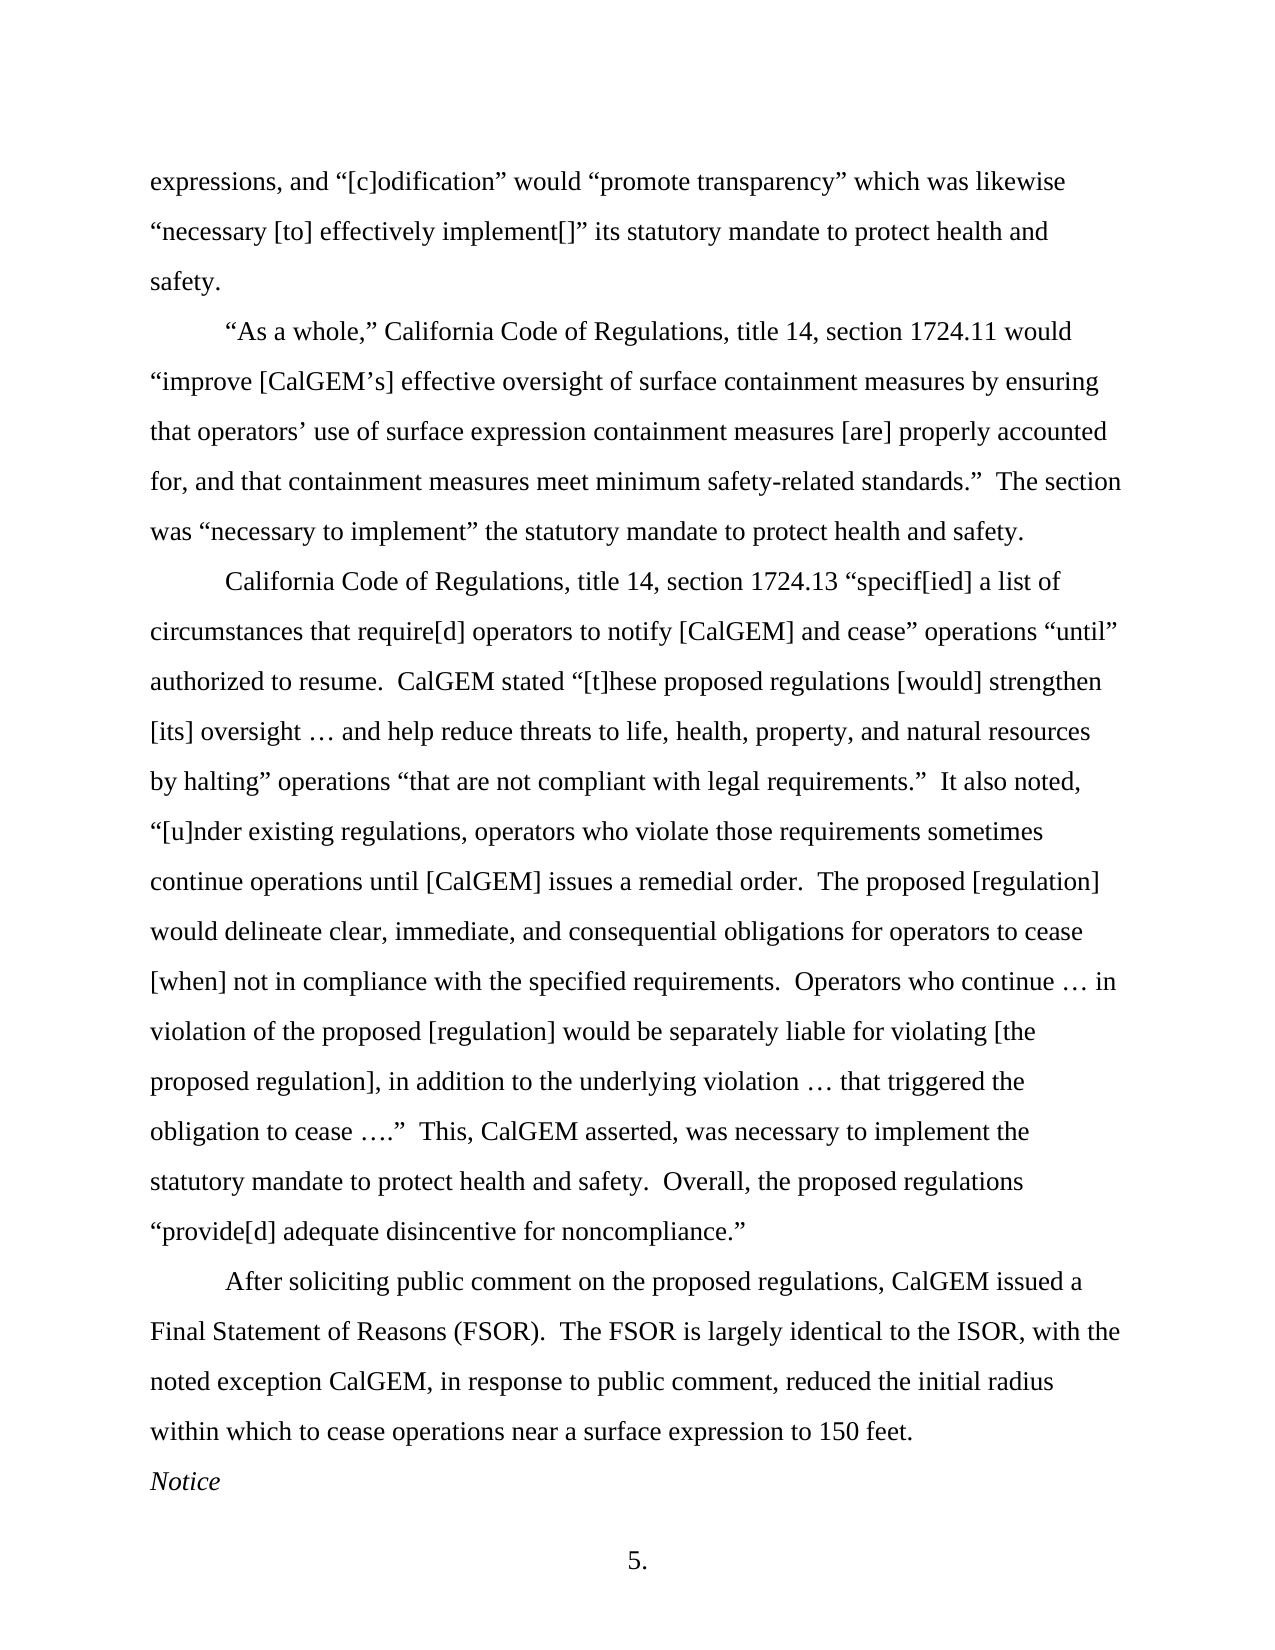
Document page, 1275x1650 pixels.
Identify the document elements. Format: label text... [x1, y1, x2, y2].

text Notice [150, 1450, 1125, 1500]
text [150, 150, 1125, 300]
text After soliciting public comment on the proposed regulations, CalGEM issued a Final Statement of Reasons (FSOR). The FSOR is largely identical to the ISOR, with the noted exception CalGEM, in response to public comment, reduced the initial radius within which to cease operations near a surface expression to 150 feet. [150, 1250, 1125, 1450]
text “As a whole,” California Code of Regulations, title 14, section 1724.11 would “improve [CalGEM’s] effective oversight of surface containment measures by ensuring that operators’ use of surface expression containment measures [are] properly accounted for, and that containment measures meet minimum safety-related standards.” The section was “necessary to implement” the statutory mandate to protect health and safety. [150, 300, 1125, 550]
text California Code of Regulations, title 14, section 1724.13 “specif[ied] a list of circumstances that require[d] operators to notify [CalGEM] and cease” operations “until” authorized to resume. CalGEM stated “[t]hese proposed regulations [would] strengthen [its] oversight … and help reduce threats to life, health, property, and natural resources by halting” operations “that are not compliant with legal requirements.” It also noted, “[u]nder existing regulations, operators who violate those requirements sometimes continue operations until [CalGEM] issues a remedial order. The proposed [regulation] would delineate clear, immediate, and consequential obligations for operators to cease [when] not in compliance with the specified requirements. Operators who continue … in violation of the proposed [regulation] would be separately liable for violating [the proposed regulation], in addition to the underlying violation … that triggered the obligation to cease ….” This, CalGEM asserted, was necessary to implement the statutory mandate to protect health and safety. Overall, the proposed regulations “provide[d] adequate disincentive for noncompliance.” [150, 550, 1125, 1250]
